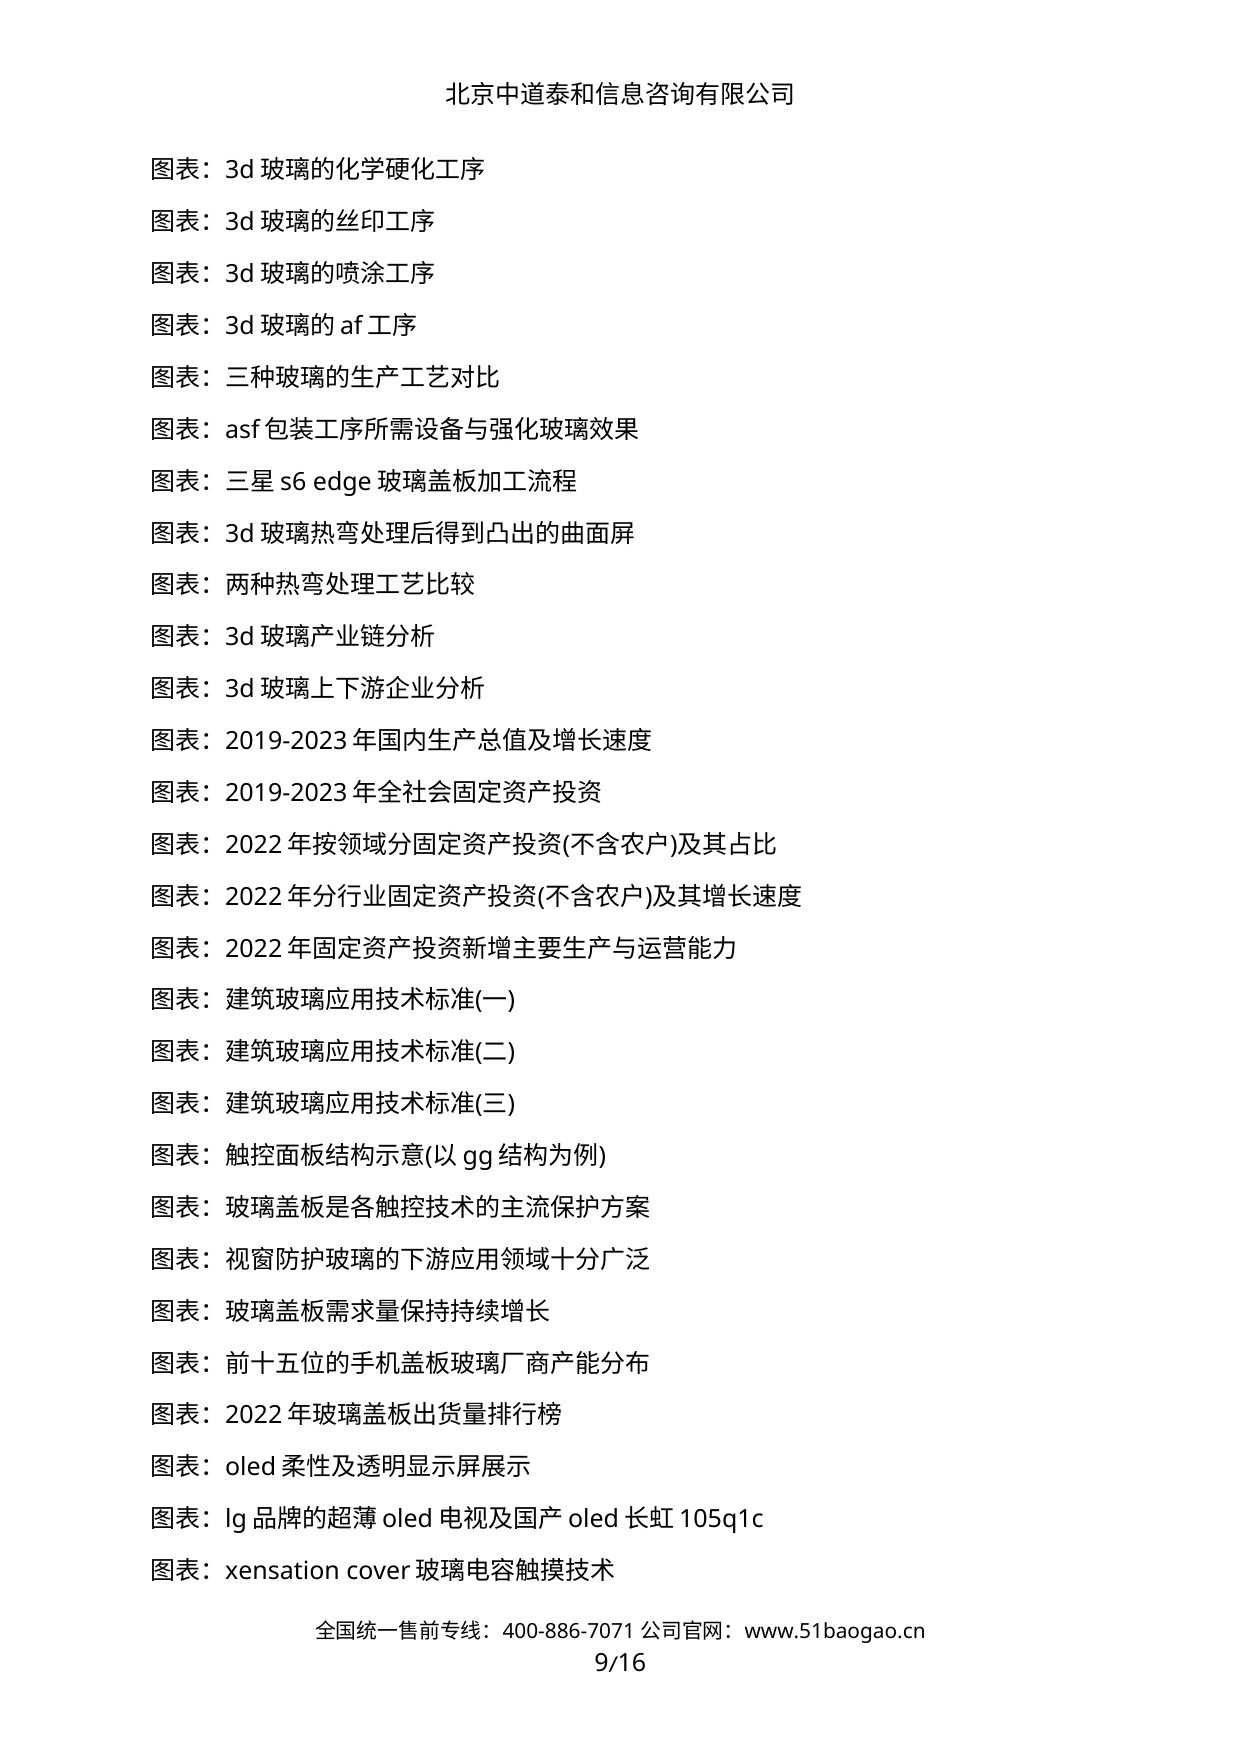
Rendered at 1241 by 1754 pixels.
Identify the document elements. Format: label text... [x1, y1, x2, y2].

text 图表：三星s6 edge玻璃盖板加工流程 [150, 461, 1090, 497]
text 图表：前十五位的手机盖板玻璃厂商产能分布 [150, 1343, 1090, 1379]
text 图表：3d玻璃的喷涂工序 [150, 254, 1090, 290]
text 图表：3d玻璃热弯处理后得到凸出的曲面屏 [150, 513, 1090, 549]
text 图表：3d玻璃的丝印工序 [150, 202, 1090, 238]
text 图表：建筑玻璃应用技术标准(二) [150, 1032, 1090, 1068]
text 图表：oled柔性及透明显示屏展示 [150, 1447, 1090, 1483]
text 图表：2022年按领域分固定资产投资(不含农户)及其占比 [150, 824, 1090, 861]
text 图表：2019-2023年国内生产总值及增长速度 [150, 721, 1090, 757]
text 图表：asf包装工序所需设备与强化玻璃效果 [150, 409, 1090, 446]
text 图表：玻璃盖板是各触控技术的主流保护方案 [150, 1187, 1090, 1224]
text 图表：xensation cover玻璃电容触摸技术 [150, 1551, 1090, 1587]
text 图表：3d玻璃产业链分析 [150, 617, 1090, 653]
text 图表：2022年分行业固定资产投资(不含农户)及其增长速度 [150, 876, 1090, 912]
text 图表：玻璃盖板需求量保持持续增长 [150, 1291, 1090, 1327]
text 图表：2022年固定资产投资新增主要生产与运营能力 [150, 928, 1090, 964]
text 图表：建筑玻璃应用技术标准(一) [150, 980, 1090, 1016]
text 图表：3d玻璃的af工序 [150, 306, 1090, 342]
text 图表：3d玻璃的化学硬化工序 [150, 150, 1090, 186]
text 图表：建筑玻璃应用技术标准(三) [150, 1084, 1090, 1120]
text 图表：两种热弯处理工艺比较 [150, 565, 1090, 601]
text 图表：2022年玻璃盖板出货量排行榜 [150, 1395, 1090, 1431]
text 图表：3d玻璃上下游企业分析 [150, 669, 1090, 705]
text 图表：视窗防护玻璃的下游应用领域十分广泛 [150, 1239, 1090, 1276]
text 图表：lg品牌的超薄oled电视及国产oled长虹105q1c [150, 1499, 1090, 1535]
text 图表：触控面板结构示意(以gg结构为例) [150, 1136, 1090, 1172]
text 图表：三种玻璃的生产工艺对比 [150, 357, 1090, 394]
text 图表：2019-2023年全社会固定资产投资 [150, 772, 1090, 809]
